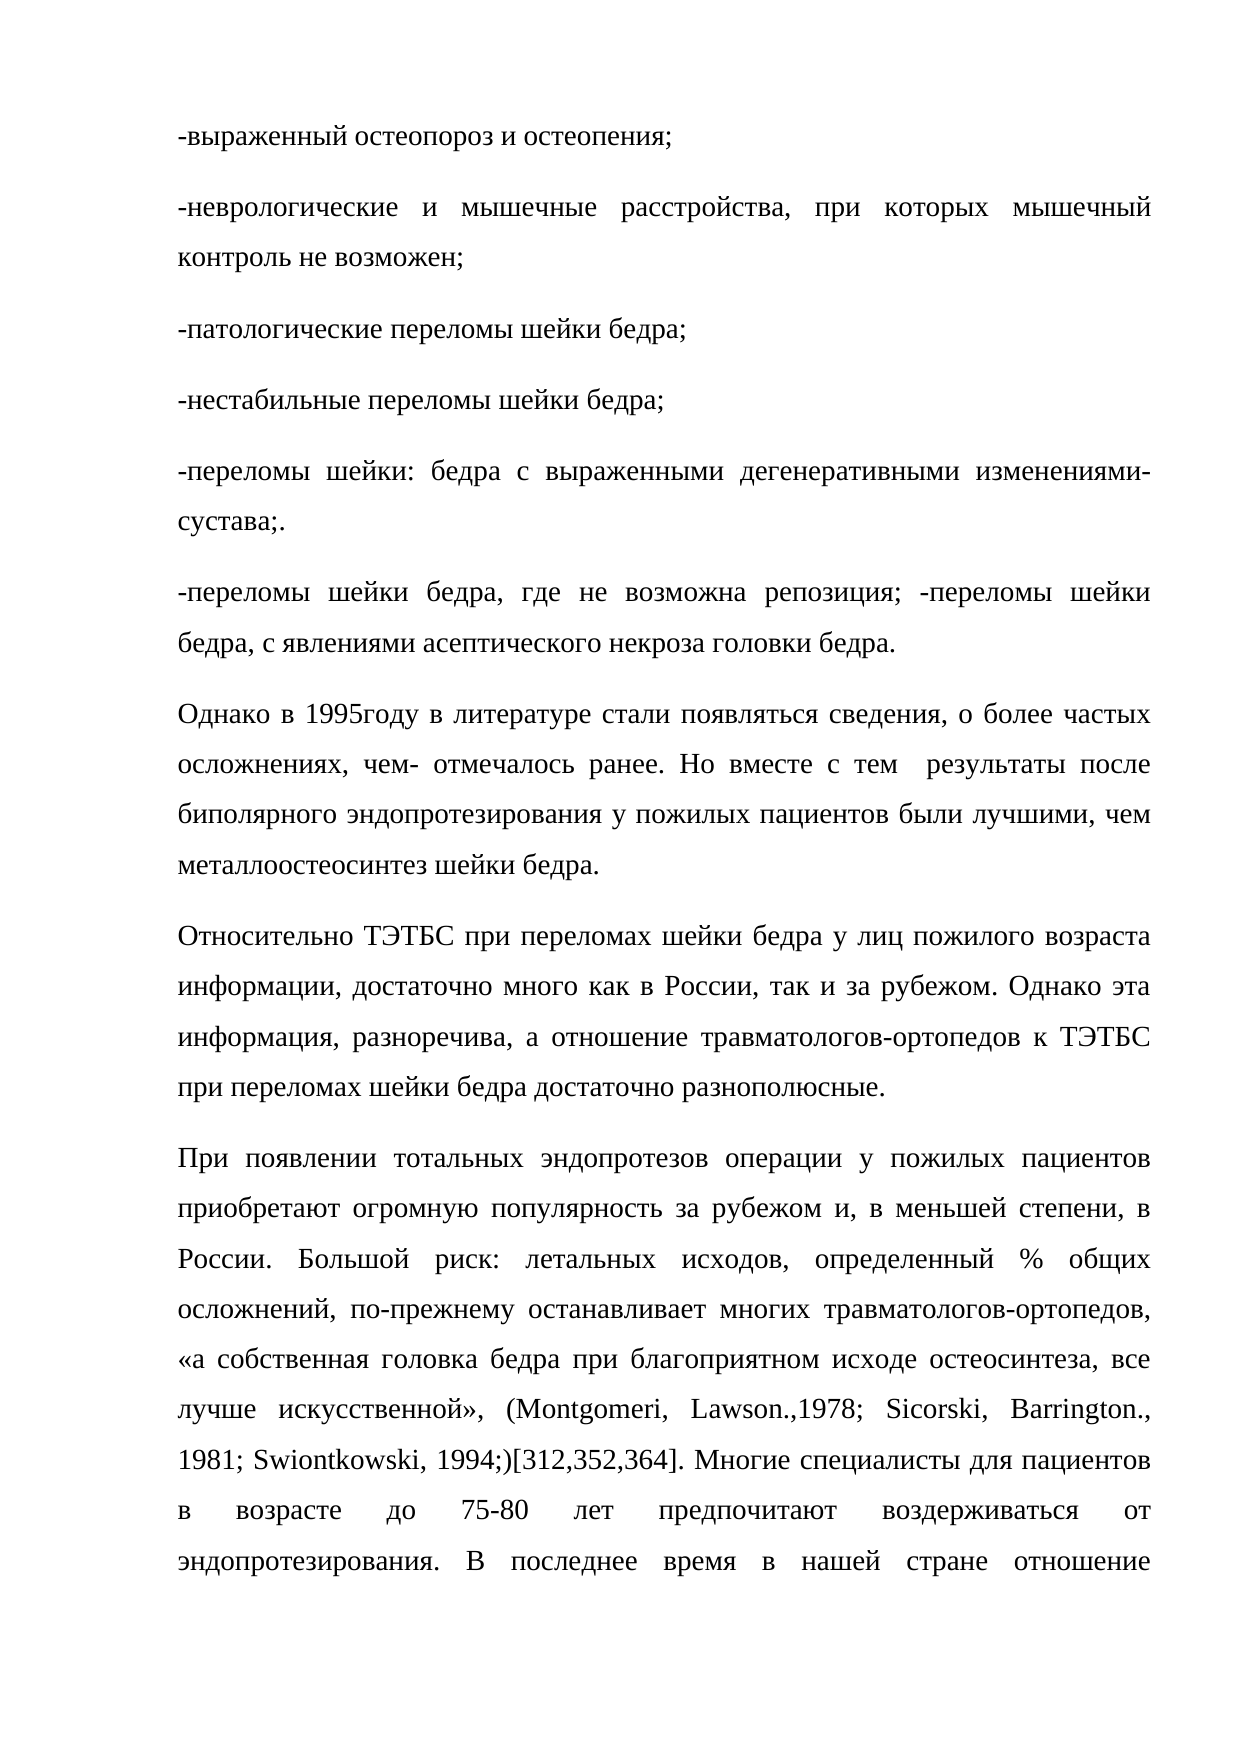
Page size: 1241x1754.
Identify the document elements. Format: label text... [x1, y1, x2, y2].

text Однако в 1995году в литературе стали появляться сведения, о более частых осложнениях, чем- отмечалось ранее. Но вместе с тем результаты после биполярного эндопротезирования у пожилых пациентов были лучшими, чем металлоостеосинтез шейки бедра. [177, 696, 1152, 880]
text -неврологические и мышечные расстройства, при которых мышечный контроль не возможен; [177, 189, 1152, 273]
text -выраженный остеопороз и остеопения; [177, 118, 1152, 152]
text -переломы шейки: бедра с выраженными дегенеративными изменениями-сустава;. [177, 453, 1152, 537]
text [177, 1140, 1152, 1576]
text -нестабильные переломы шейки бедра; [177, 382, 1152, 415]
text -патологические переломы шейки бедра; [177, 311, 1152, 344]
text Относительно ТЭТБС при переломах шейки бедра у лиц пожилого возраста информации, достаточно много как в России, так и за рубежом. Однако эта информация, разноречива, а отношение травматологов-ортопедов к ТЭТБС при переломах шейки бедра достаточно разнополюсные. [177, 918, 1152, 1102]
text -переломы шейки бедра, где не возможна репозиция; -переломы шейки бедра, с явлениями асептического некроза головки бедра. [177, 574, 1152, 658]
